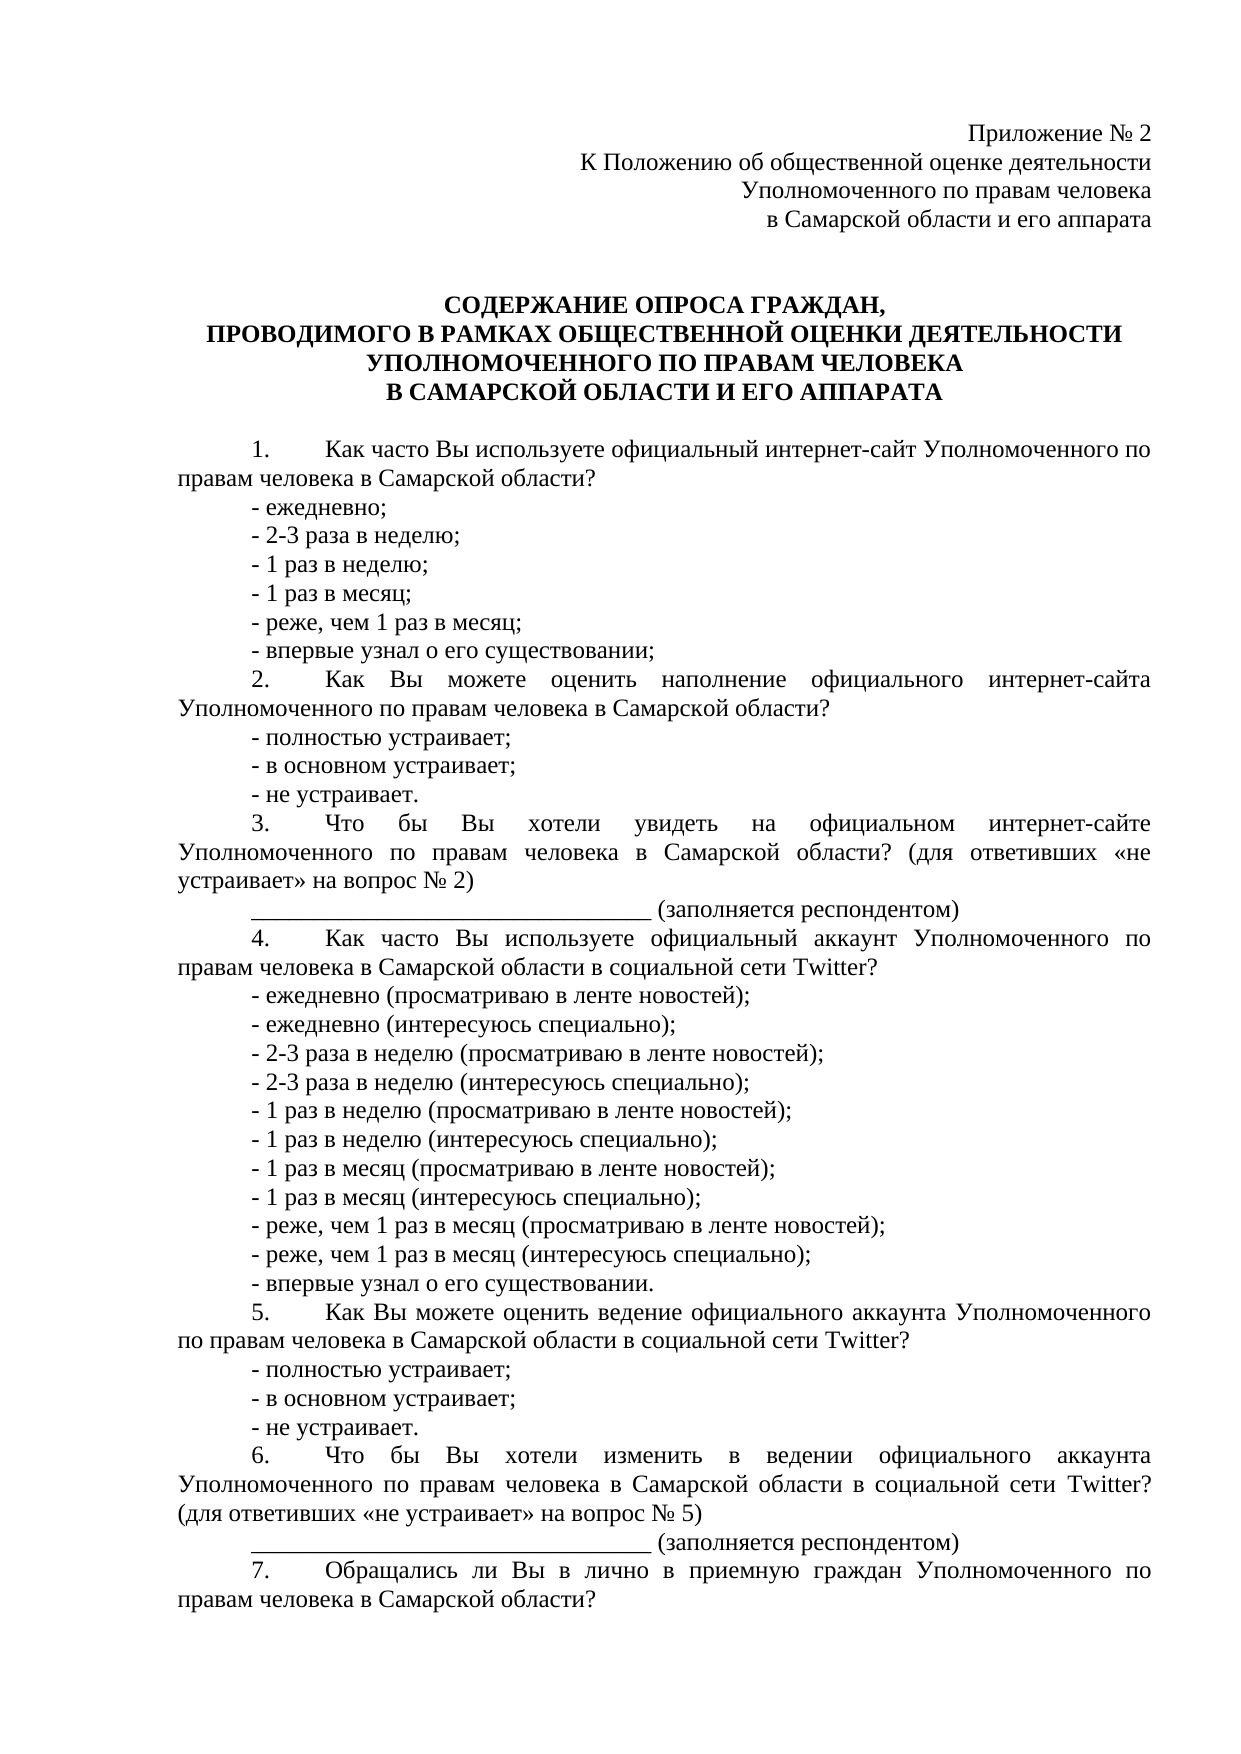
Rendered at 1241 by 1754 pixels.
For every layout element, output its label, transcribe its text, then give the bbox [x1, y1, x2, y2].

text - ежедневно (интересуюсь специально); [251, 1009, 1152, 1038]
title Приложение № 2 [177, 118, 1152, 147]
text - реже, чем 1 раз в месяц (интересуюсь специально); [251, 1239, 1152, 1268]
list Как Вы можете оценить наполнение официального интернет-сайта Уполномоченного по правам человека в Самарской области? [177, 664, 1152, 722]
title Уполномоченного по правам человека [177, 176, 1152, 204]
text - впервые узнал о его существовании; [251, 636, 1152, 664]
title К Положению об общественной оценке деятельности [177, 147, 1152, 176]
text - реже, чем 1 раз в месяц (просматриваю в ленте новостей); [251, 1211, 1152, 1239]
list Что бы Вы хотели увидеть на официальном интернет-сайте Уполномоченного по правам человека в Самарской области? (для ответивших «не устраивает» на вопрос № 2) [177, 808, 1152, 894]
text - 2-3 раза в неделю (интересуюсь специально); [251, 1067, 1152, 1096]
text - в основном устраивает; [177, 751, 1152, 779]
text ________________________________ (заполняется респондентом) [251, 1527, 1152, 1556]
text - впервые узнал о его существовании. [251, 1268, 1152, 1297]
text - ежедневно (просматриваю в ленте новостей); [251, 981, 1152, 1009]
title СОДЕРЖАНИЕ ОПРОСА ГРАЖДАН, [177, 291, 1152, 319]
list Обращались ли Вы в лично в приемную граждан Уполномоченного по правам человека в Самарской области? [177, 1556, 1152, 1613]
text ________________________________ (заполняется респондентом) [251, 894, 1152, 923]
title В САМАРСКОЙ ОБЛАСТИ И ЕГО АППАРАТА [177, 377, 1152, 406]
text - не устраивает. [177, 779, 1152, 808]
text - реже, чем 1 раз в месяц; [251, 607, 1152, 636]
list Как часто Вы используете официальный аккаунт Уполномоченного по правам человека в Самарской области в социальной сети Twitter? [177, 923, 1152, 981]
list Как Вы можете оценить ведение официального аккаунта Уполномоченного по правам человека в Самарской области в социальной сети Twitter? [177, 1297, 1152, 1354]
list Что бы Вы хотели изменить в ведении официального аккаунта Уполномоченного по правам человека в Самарской области в социальной сети Twitter? (для ответивших «не устраивает» на вопрос № 5) [177, 1441, 1152, 1527]
text - полностью устраивает; [177, 1354, 1152, 1383]
text - 1 раз в месяц; [251, 578, 1152, 607]
text - 1 раз в месяц (интересуюсь специально); [251, 1182, 1152, 1211]
text - 1 раз в неделю (интересуюсь специально); [251, 1124, 1152, 1153]
text - в основном устраивает; [177, 1383, 1152, 1412]
text - 2-3 раза в неделю (просматриваю в ленте новостей); [251, 1038, 1152, 1067]
list Как часто Вы используете официальный интернет-сайт Уполномоченного по правам человека в Самарской области? [177, 434, 1152, 492]
title ПРОВОДИМОГО В РАМКАХ ОБЩЕСТВЕННОЙ ОЦЕНКИ ДЕЯТЕЛЬНОСТИ УПОЛНОМОЧЕННОГО ПО ПРАВАМ ЧЕЛОВЕКА [177, 319, 1152, 377]
title в Самарской области и его аппарата [177, 204, 1152, 233]
text - 1 раз в месяц (просматриваю в ленте новостей); [251, 1153, 1152, 1182]
text - 1 раз в неделю; [251, 549, 1152, 578]
text - ежедневно; [251, 492, 1152, 521]
text - 1 раз в неделю (просматриваю в ленте новостей); [251, 1096, 1152, 1124]
text - не устраивает. [177, 1412, 1152, 1441]
text - полностью устраивает; [177, 722, 1152, 751]
text - 2-3 раза в неделю; [251, 521, 1152, 549]
